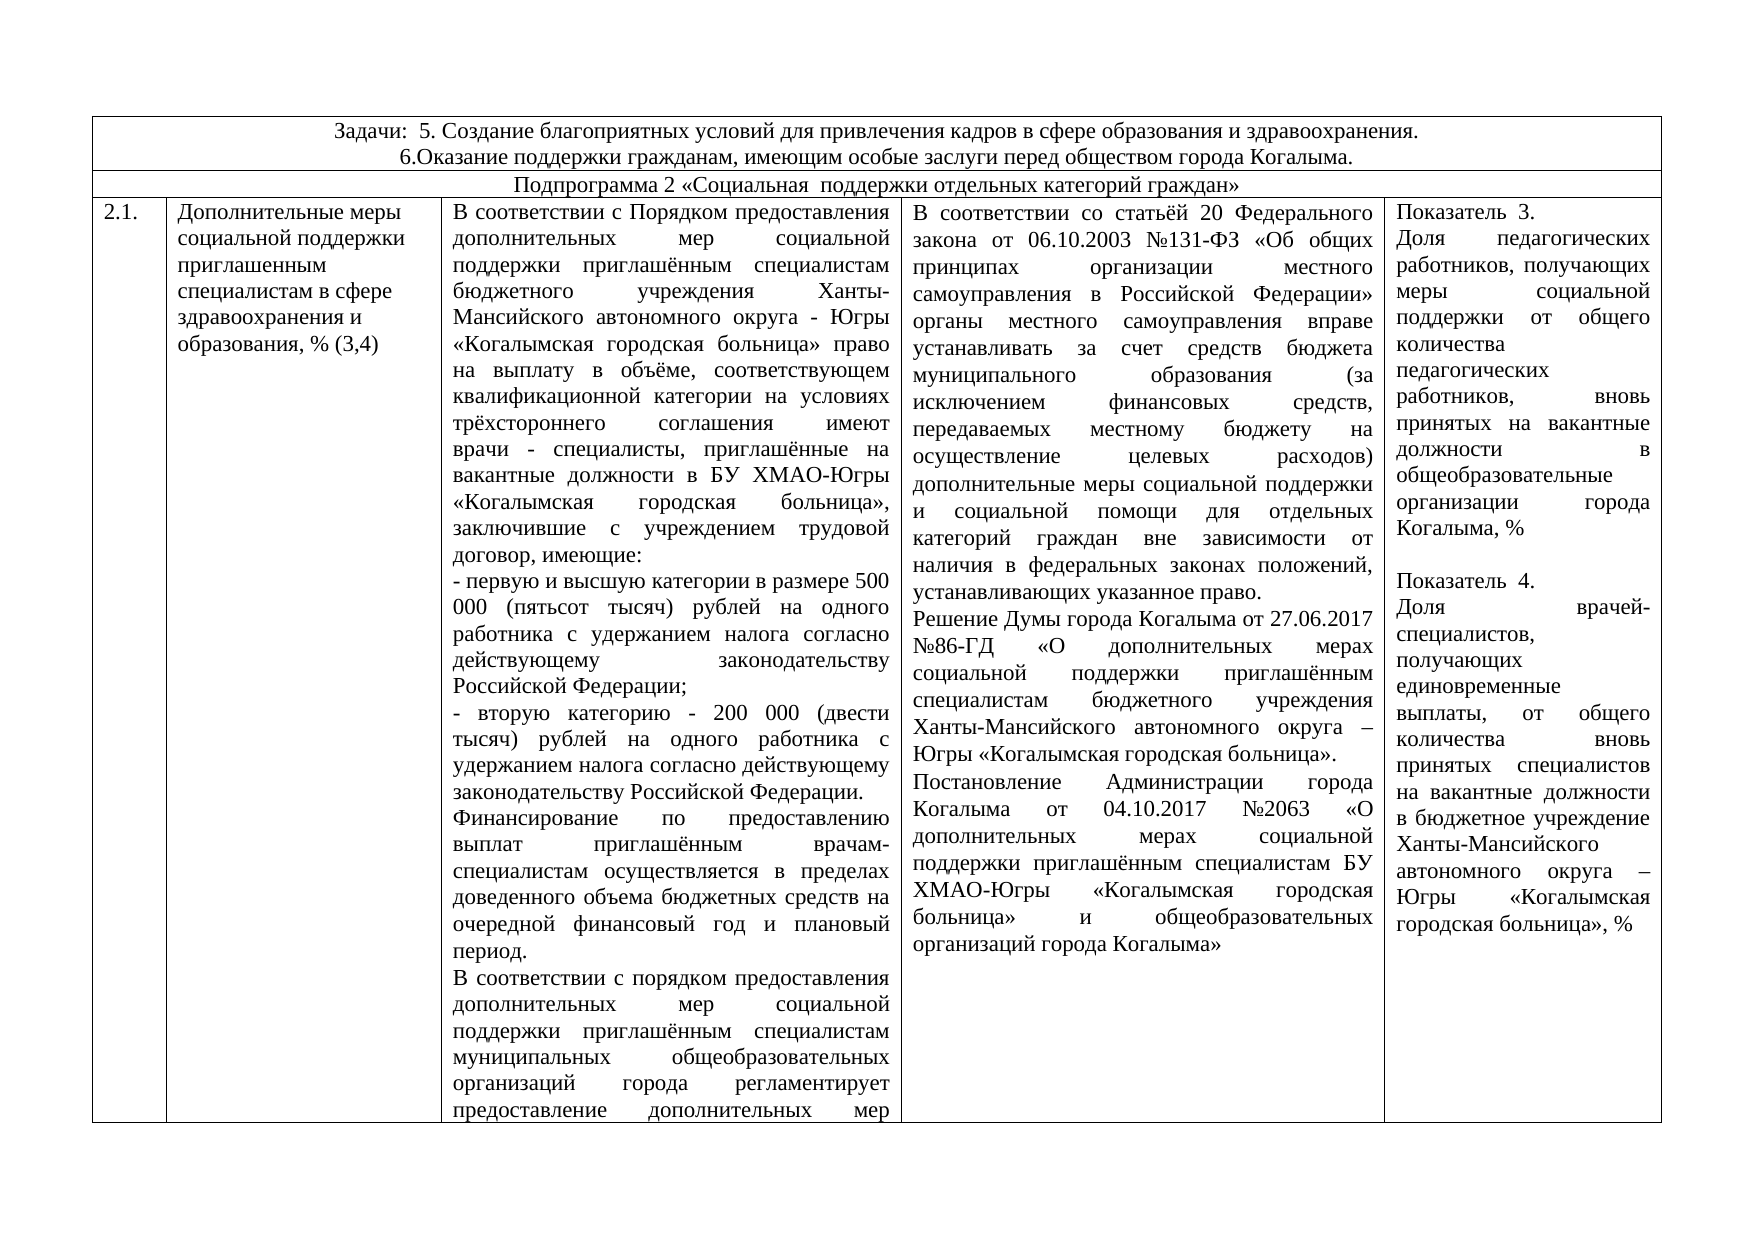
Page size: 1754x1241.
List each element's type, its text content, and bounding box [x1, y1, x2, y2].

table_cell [902, 198, 1384, 1122]
table_cell Задачи: 5. Создание благоприятных условий для привлечения кадров в сфере образования и здравоохранения. 6.Оказание поддержки гражданам, имеющим особые заслуги перед обществом города Когалыма. [93, 117, 1661, 169]
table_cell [442, 198, 901, 1122]
table_cell 2.1. [93, 198, 166, 1122]
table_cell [167, 198, 441, 1122]
table_cell Подпрограмма 2 «Социальная поддержки отдельных категорий граждан» [93, 171, 1661, 197]
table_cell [1385, 198, 1661, 1122]
